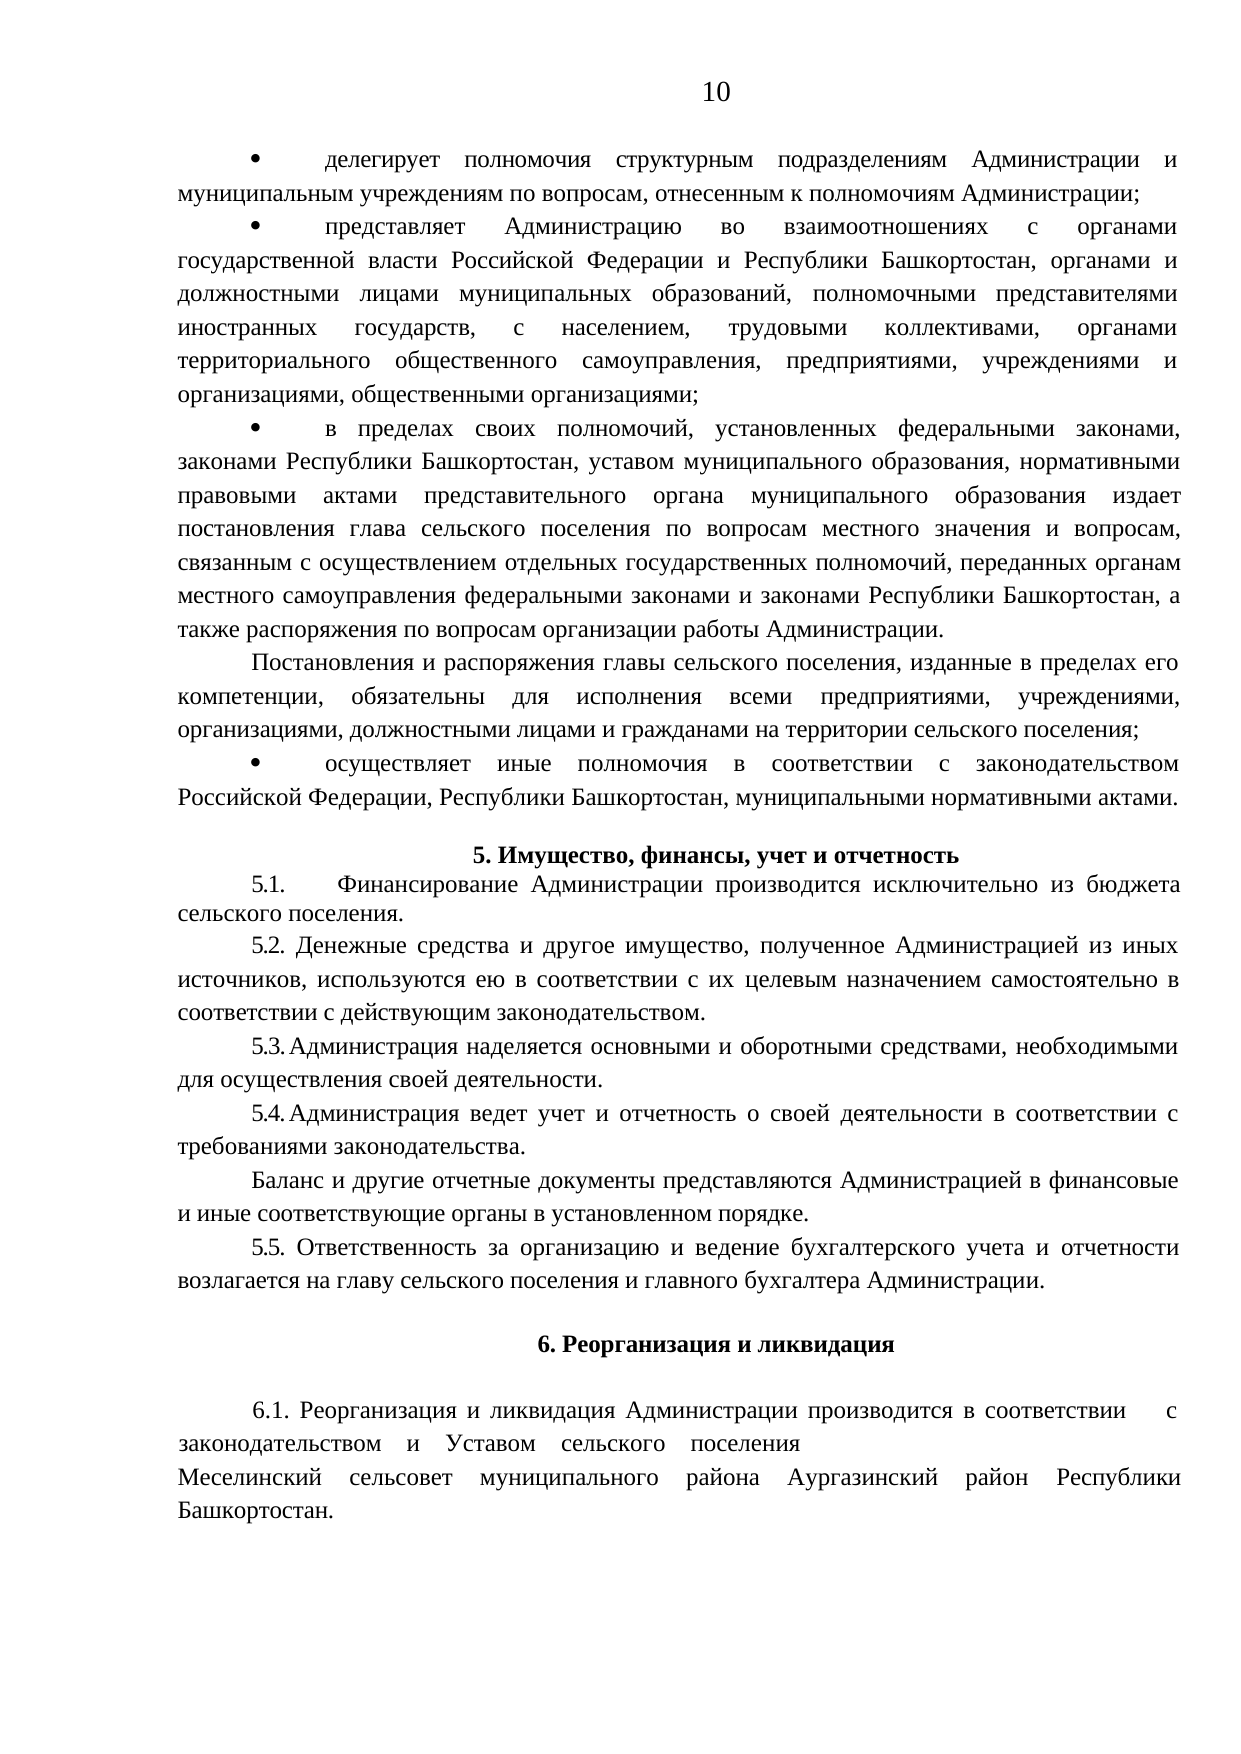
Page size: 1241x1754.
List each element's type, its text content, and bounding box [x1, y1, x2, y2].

text 5. Имущество, финансы, учет и отчетность [177, 841, 1181, 869]
text 6.1. Реорганизация и ликвидация Администрации производится в соответствии с законодательством и Уставом сельского поселения [178, 1392, 1178, 1459]
text Меселинский сельсовет муниципального района Аургазинский район Республики Башкортостан. [177, 1459, 1181, 1526]
list представляет Администрацию во взаимоотношениях с органами государственной власти Российской Федерации и Республики Башкортостан, органами и должностными лицами муниципальных образований, полномочными представителями иностранных государств, с населением, трудовыми коллективами, органами территориального общественного самоуправления, предприятиями, учреждениями и организациями, общественными организациями; [177, 208, 1178, 409]
text 5.1. Финансирование Администрации производится исключительно из бюджета сельского поселения. [177, 869, 1181, 927]
list Администрация ведет учет и отчетность о своей деятельности в соответствии с требованиями законодательства. [177, 1094, 1179, 1162]
text Постановления и распоряжения главы сельского поселения, изданные в пределах его компетенции, обязательны для исполнения всеми предприятиями, учреждениями, организациями, должностными лицами и гражданами на территории сельского поселения; [177, 644, 1180, 745]
list осуществляет иные полномочия в соответствии с законодательством Российской Федерации, Республики Башкортостан, муниципальными нормативными актами. [177, 745, 1180, 812]
text 5.2. Денежные средства и другое имущество, полученное Администрацией из иных источников, используются ею в соответствии с их целевым назначением самостоятельно в соответствии с действующим законодательством. [177, 927, 1180, 1027]
list в пределах своих полномочий, установленных федеральными законами, законами Республики Башкортостан, уставом муниципального образования, нормативными правовыми актами представительного органа муниципального образования издает постановления глава сельского поселения по вопросам местного значения и вопросам, связанным с осуществлением отдельных государственных полномочий, переданных органам местного самоуправления федеральными законами и законами Республики Башкортостан, а также распоряжения по вопросам организации работы Администрации. [177, 409, 1181, 644]
text 6. Реорганизация и ликвидация [177, 1329, 1181, 1358]
list делегирует полномочия структурным подразделениям Администрации и муниципальным учреждениям по вопросам, отнесенным к полномочиям Администрации; [177, 141, 1178, 208]
text Баланс и другие отчетные документы представляются Администрацией в финансовые и иные соответствующие органы в установленном порядке. [177, 1162, 1179, 1229]
list Администрация наделяется основными и оборотными средствами, необходимыми для осуществления своей деятельности. [177, 1027, 1178, 1094]
text 5.5. Ответственность за организацию и ведение бухгалтерского учета и отчетности возлагается на главу сельского поселения и главного бухгалтера Администрации. [177, 1229, 1179, 1296]
